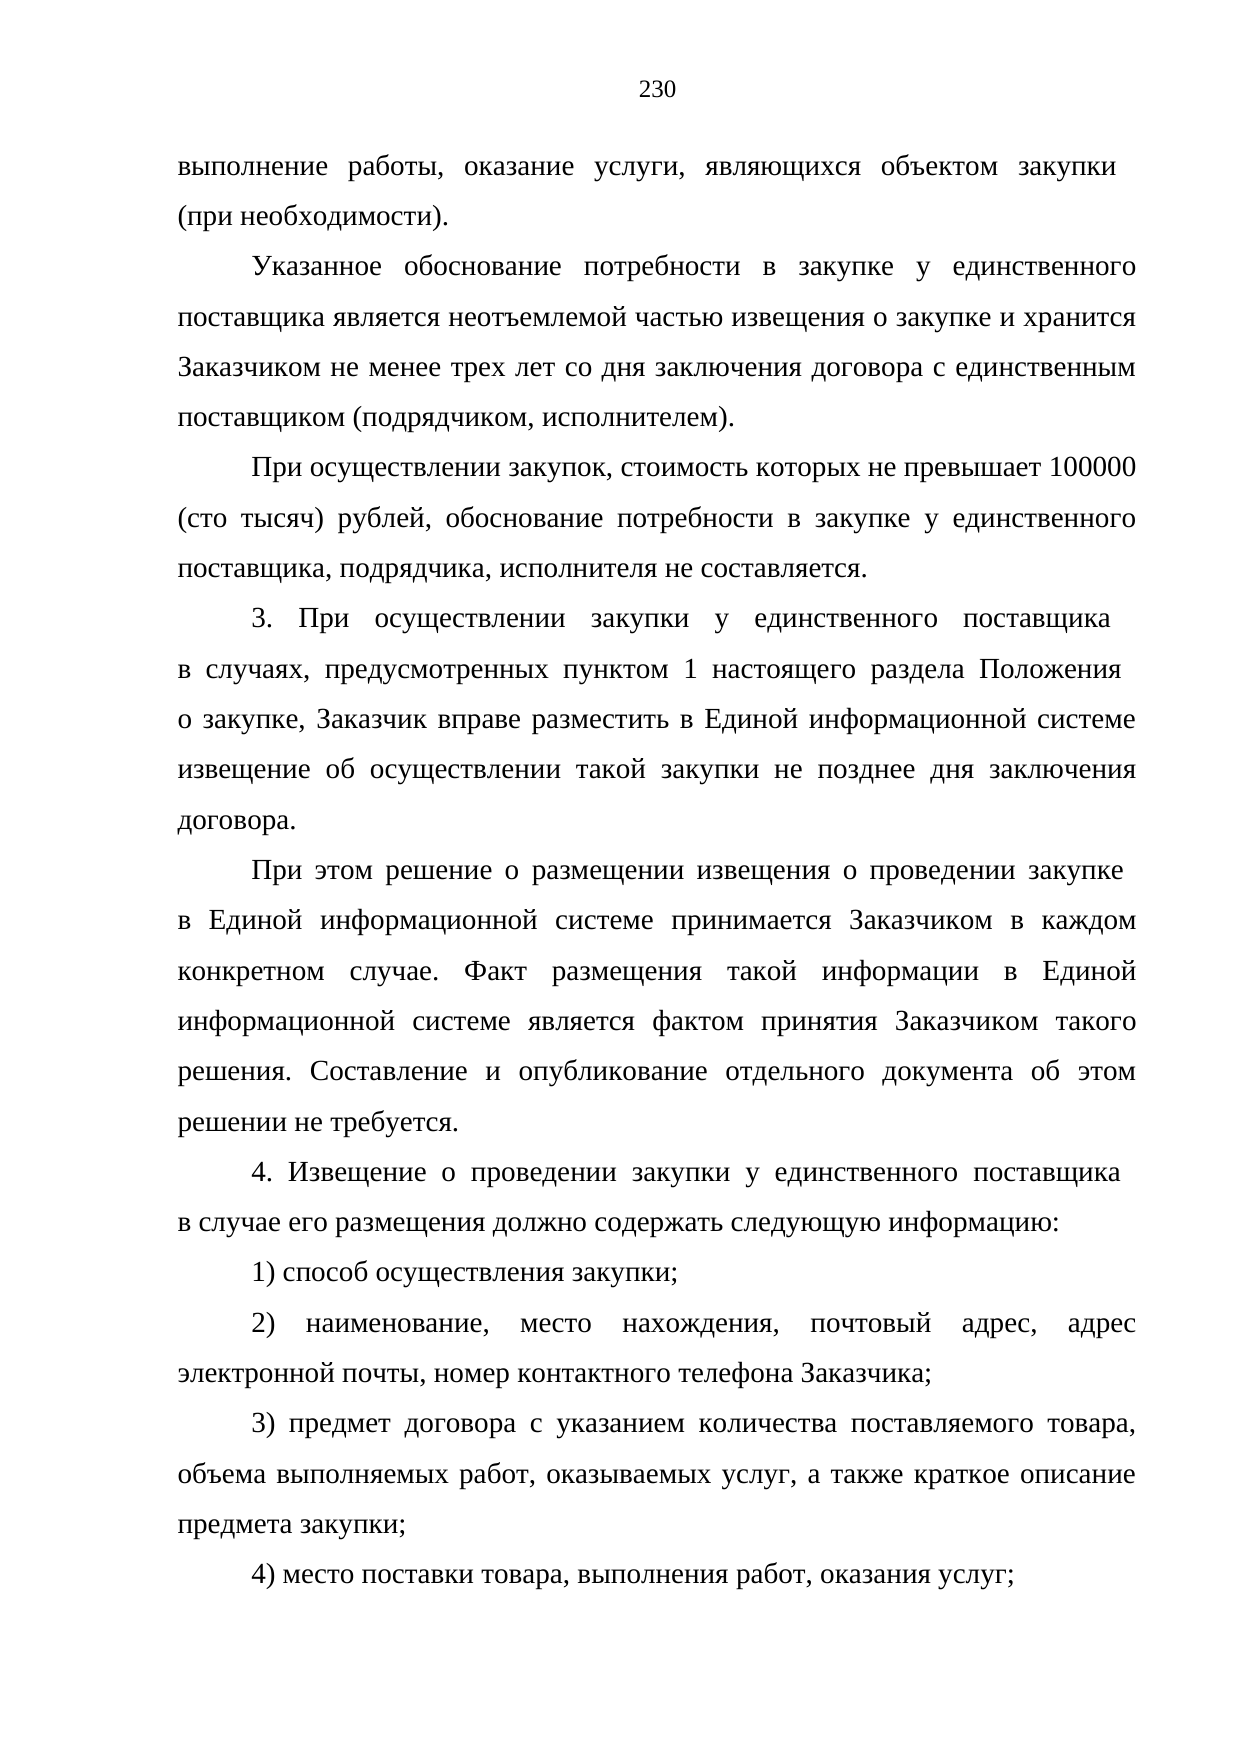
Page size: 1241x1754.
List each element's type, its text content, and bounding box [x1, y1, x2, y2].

text При осуществлении закупок, стоимость которых не превышает 100000 (сто тысяч) рублей, обоснование потребности в закупке у единственного поставщика, подрядчика, исполнителя не составляется. [177, 449, 1137, 584]
text 2) наименование, место нахождения, почтовый адрес, адрес электронной почты, номер контактного телефона Заказчика; [177, 1305, 1137, 1389]
text 1) способ осуществления закупки; [177, 1254, 1137, 1288]
text 4) место поставки товара, выполнения работ, оказания услуг; [177, 1556, 1137, 1590]
text 4. Извещение о проведении закупки у единственного поставщика в случае его размещения должно содержать следующую информацию: [177, 1154, 1137, 1238]
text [177, 148, 1137, 232]
text 3) предмет договора с указанием количества поставляемого товара, объема выполняемых работ, оказываемых услуг, а также краткое описание предмета закупки; [177, 1406, 1137, 1540]
text 3. При осуществлении закупки у единственного поставщика в случаях, предусмотренных пунктом 1 настоящего раздела Положения о закупке, Заказчик вправе разместить в Единой информационной системе извещение об осуществлении такой закупки не позднее дня заключения договора. [177, 601, 1137, 835]
text При этом решение о размещении извещения о проведении закупке в Единой информационной системе принимается Заказчиком в каждом конкретном случае. Факт размещения такой информации в Единой информационной системе является фактом принятия Заказчиком такого решения. Составление и опубликование отдельного документа об этом решении не требуется. [177, 852, 1137, 1137]
text Указанное обоснование потребности в закупке у единственного поставщика является неотъемлемой частью извещения о закупке и хранится Заказчиком не менее трех лет со дня заключения договора с единственным поставщиком (подрядчиком, исполнителем). [177, 248, 1137, 433]
